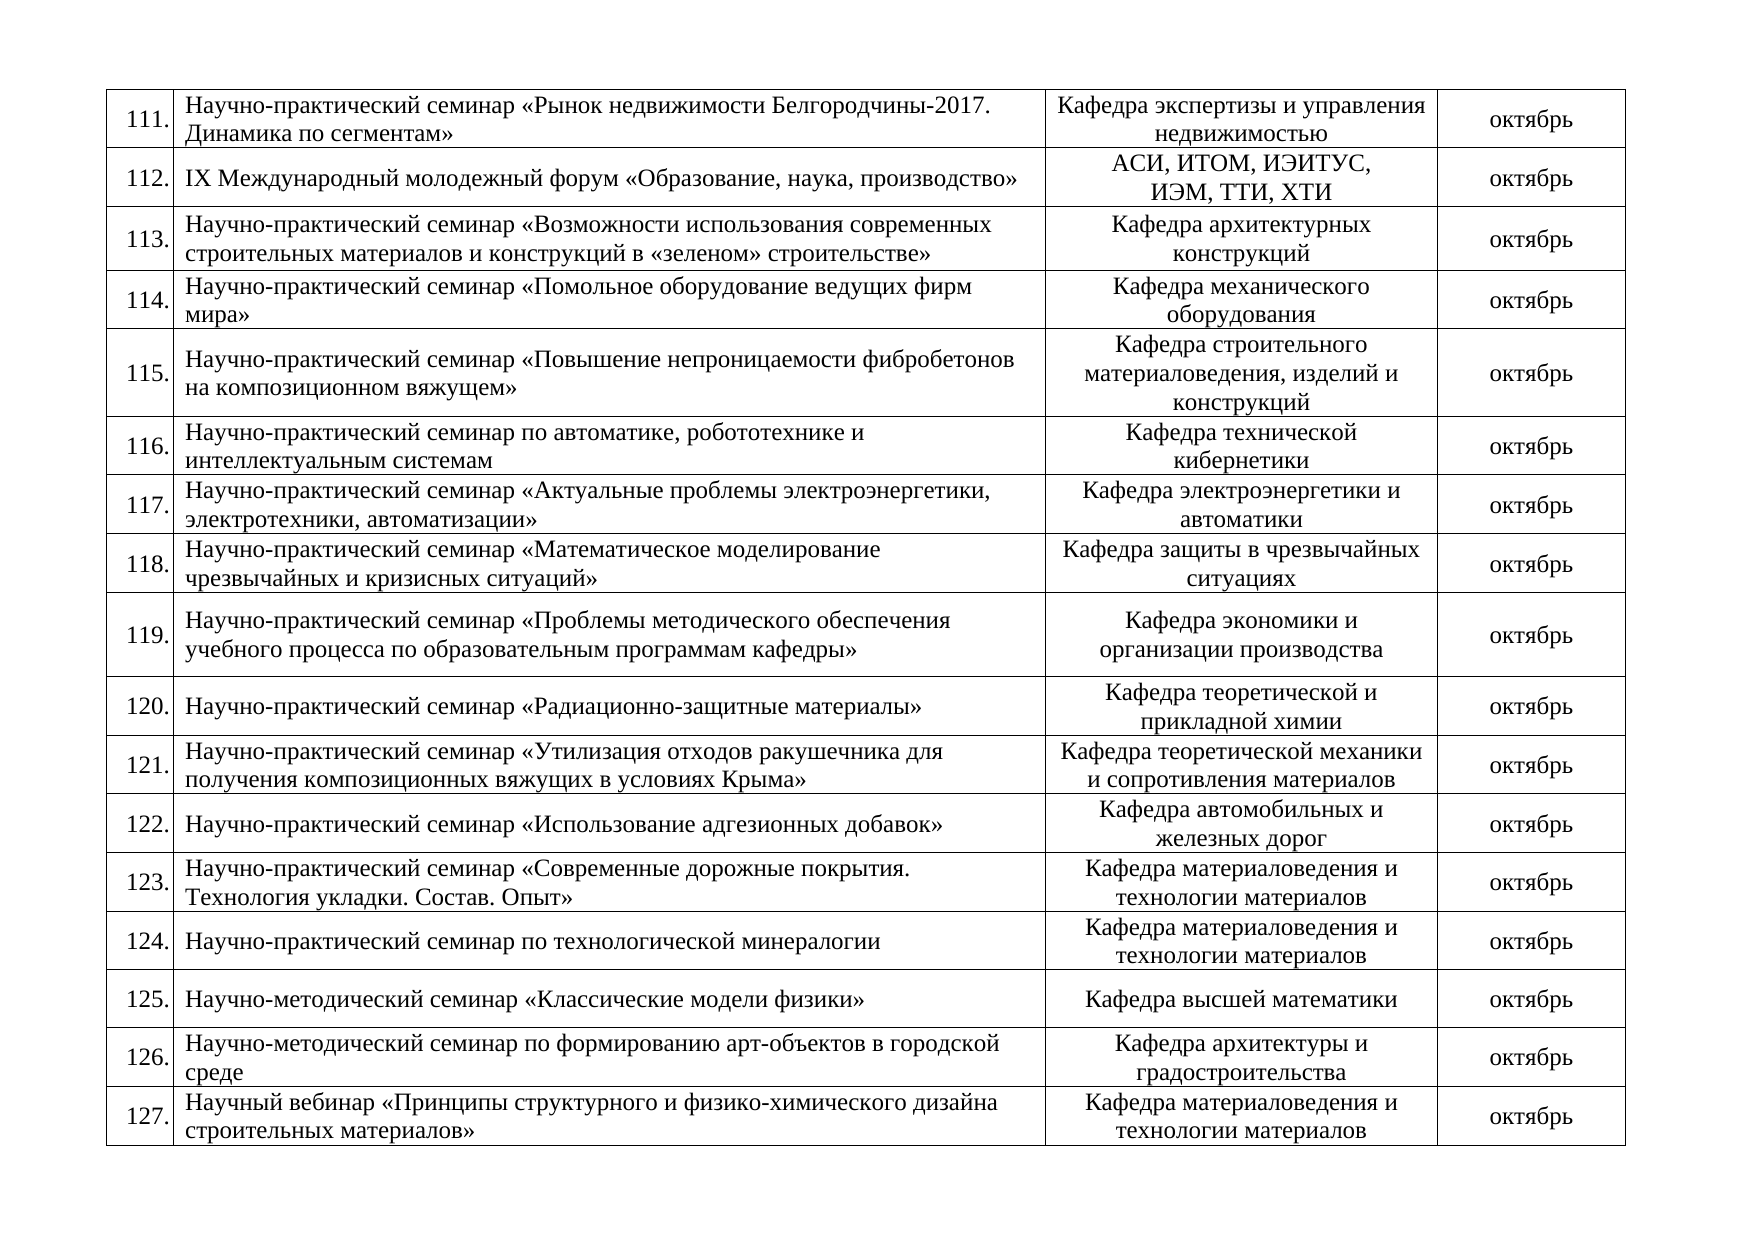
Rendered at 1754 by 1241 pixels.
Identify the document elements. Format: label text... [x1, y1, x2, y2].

table_cell октябрь [1438, 593, 1625, 676]
table_cell Кафедра экономики и организации производства [1046, 593, 1437, 676]
table_cell Кафедра автомобильных и железных дорог [1046, 794, 1437, 852]
table_cell [107, 853, 173, 911]
table_cell [107, 970, 173, 1027]
table_cell [107, 417, 173, 474]
table_cell Научно-практический семинар «Использование адгезионных добавок» [174, 794, 1045, 852]
table_cell [107, 677, 173, 735]
table_cell октябрь [1438, 736, 1625, 793]
table_cell Научно-практический семинар «Современные дорожные покрытия. Технология укладки. Состав. Опыт» [174, 853, 1045, 911]
table_cell Кафедра механического оборудования [1046, 271, 1437, 328]
table_cell Научно-методический семинар «Классические модели физики» [174, 970, 1045, 1027]
table_cell Научно-практический семинар «Утилизация отходов ракушечника для получения композиционных вяжущих в условиях Крыма» [174, 736, 1045, 793]
table_cell [107, 912, 173, 969]
table_cell [107, 794, 173, 852]
table_cell октябрь [1438, 271, 1625, 328]
table_cell Научно-практический семинар «Проблемы методического обеспечения учебного процесса по образовательным программам кафедры» [174, 593, 1045, 676]
table_cell Научно-практический семинар «Повышение непроницаемости фибробетонов на композиционном вяжущем» [174, 329, 1045, 416]
table_cell Кафедра материаловедения и технологии материалов [1046, 912, 1437, 969]
table_cell Научно-практический семинар «Математическое моделирование чрезвычайных и кризисных ситуаций» [174, 534, 1045, 592]
table_cell Кафедра высшей математики [1046, 970, 1437, 1027]
table_cell октябрь [1438, 794, 1625, 852]
table_cell октябрь [1438, 1028, 1625, 1086]
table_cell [1046, 1028, 1437, 1086]
table_cell октябрь [1438, 534, 1625, 592]
table_cell Научно-практический семинар «Рынок недвижимости Белгородчины-2017. Динамика по сегментам» [174, 90, 1045, 147]
table_cell октябрь [1438, 329, 1625, 416]
table_cell Кафедра материаловедения и технологии материалов [1046, 1087, 1437, 1145]
table_cell октябрь [1438, 148, 1625, 206]
table_cell октябрь [1438, 475, 1625, 533]
table_cell октябрь [1438, 1087, 1625, 1145]
table_cell октябрь [1438, 90, 1625, 147]
table_cell октябрь [1438, 853, 1625, 911]
table_cell Кафедра электроэнергетики и автоматики [1046, 475, 1437, 533]
table_cell Кафедра экспертизы и управления недвижимостью [1046, 90, 1437, 147]
table_cell Научный вебинар «Принципы структурного и физико-химического дизайна строительных материалов» [174, 1087, 1045, 1145]
table_cell октябрь [1438, 417, 1625, 474]
table_cell [107, 736, 173, 793]
table_cell Научно-методический семинар по формированию арт-объектов в городской среде [174, 1028, 1045, 1086]
table_cell октябрь [1438, 677, 1625, 735]
table_cell [107, 90, 173, 147]
table_cell [107, 271, 173, 328]
table_cell октябрь [1438, 912, 1625, 969]
table_cell Кафедра строительного материаловедения, изделий и конструкций [1046, 329, 1437, 416]
table_cell IX Международный молодежный форум «Образование, наука, производство» [174, 148, 1045, 206]
table_cell АСИ, ИТОМ, ИЭИТУС, ИЭМ, ТТИ, ХТИ [1046, 148, 1437, 206]
table_cell Научно-практический семинар по технологической минералогии [174, 912, 1045, 969]
table_cell [107, 475, 173, 533]
table_cell Научно-практический семинар «Помольное оборудование ведущих фирм мира» [174, 271, 1045, 328]
table_cell Кафедра защиты в чрезвычайных ситуациях [1046, 534, 1437, 592]
table_cell Научно-практический семинар «Возможности использования современных строительных материалов и конструкций в «зеленом» строительстве» [174, 207, 1045, 270]
table_cell [107, 534, 173, 592]
table_cell Кафедра теоретической и прикладной химии [1046, 677, 1437, 735]
table_cell Кафедра материаловедения и технологии материалов [1046, 853, 1437, 911]
table_cell [107, 148, 173, 206]
table_cell Кафедра технической кибернетики [1046, 417, 1437, 474]
table_cell Кафедра архитектурных конструкций [1046, 207, 1437, 270]
table_cell октябрь [1438, 970, 1625, 1027]
table_cell Научно-практический семинар «Актуальные проблемы электроэнергетики, электротехники, автоматизации» [174, 475, 1045, 533]
table_cell Кафедра теоретической механики и сопротивления материалов [1046, 736, 1437, 793]
table_cell Научно-практический семинар по автоматике, робототехнике и интеллектуальным системам [174, 417, 1045, 474]
table_cell [107, 1028, 173, 1086]
table_cell [107, 593, 173, 676]
table_cell [107, 1087, 173, 1145]
table_cell Научно-практический семинар «Радиационно-защитные материалы» [174, 677, 1045, 735]
table_cell октябрь [1438, 207, 1625, 270]
table_cell [107, 329, 173, 416]
table_cell [107, 207, 173, 270]
